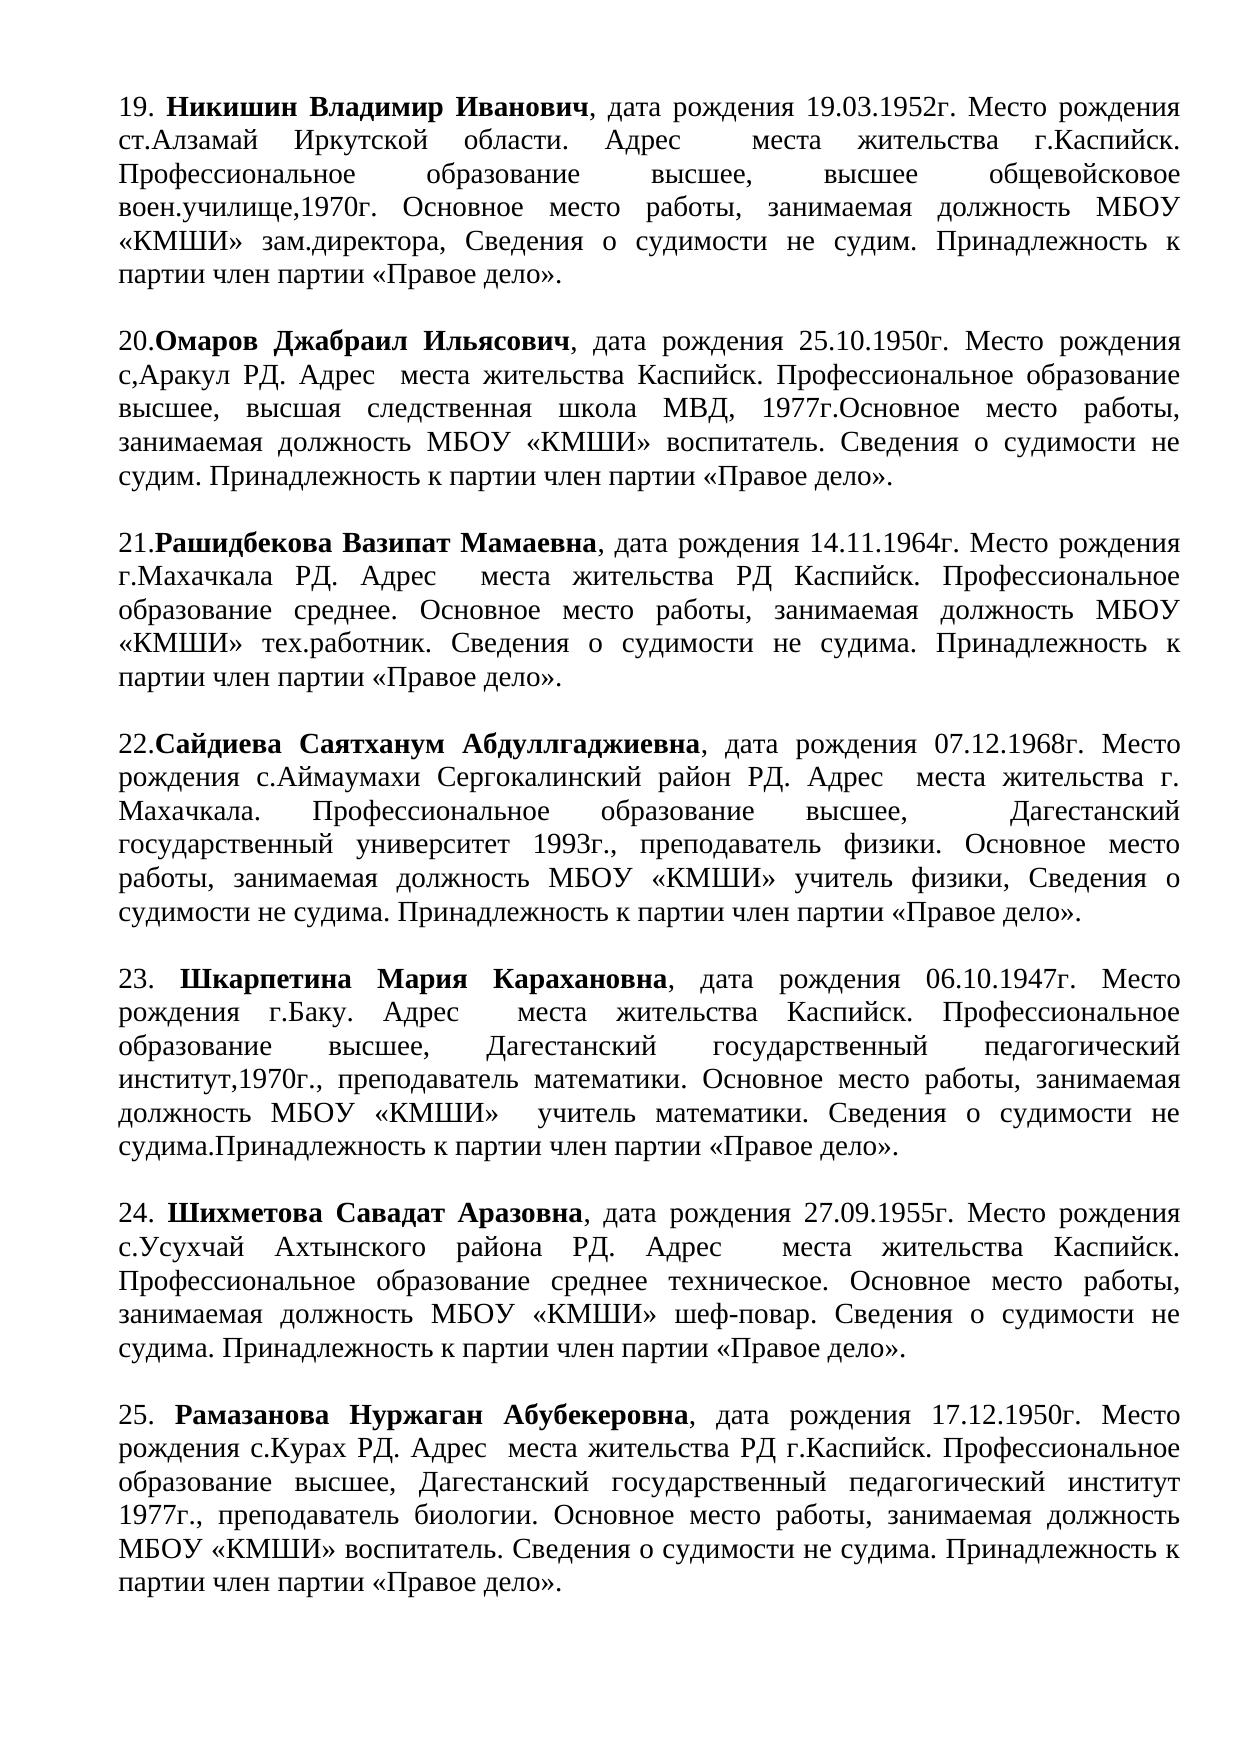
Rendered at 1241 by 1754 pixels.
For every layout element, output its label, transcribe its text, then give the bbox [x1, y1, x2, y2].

text 22.Сайдиева Саятханум Абдуллгаджиевна, дата рождения 07.12.1968г. Место рождения с.Аймаумахи Сергокалинский район РД. Адрес места жительства г. Махачкала. Профессиональное образование высшее, Дагестанский государственный университет 1993г., преподаватель физики. Основное место работы, занимаемая должность МБОУ «КМШИ» учитель физики, Сведения о судимости не судима. Принадлежность к партии член партии «Правое дело». [118, 726, 1181, 927]
text 21.Рашидбекова Вазипат Мамаевна, дата рождения 14.11.1964г. Место рождения г.Махачкала РД. Адрес места жительства РД Каспийск. Профессиональное образование среднее. Основное место работы, занимаемая должность МБОУ «КМШИ» тех.работник. Сведения о судимости не судима. Принадлежность к партии член партии «Правое дело». [118, 525, 1181, 692]
text 25. Рамазанова Нуржаган Абубекеровна, дата рождения 17.12.1950г. Место рождения с.Курах РД. Адрес места жительства РД г.Каспийск. Профессиональное образование высшее, Дагестанский государственный педагогический институт 1977г., преподаватель биологии. Основное место работы, занимаемая должность МБОУ «КМШИ» воспитатель. Сведения о судимости не судима. Принадлежность к партии член партии «Правое дело». [118, 1397, 1181, 1598]
text 23. Шкарпетина Мария Карахановна, дата рождения 06.10.1947г. Место рождения г.Баку. Адрес места жительства Каспийск. Профессиональное образование высшее, Дагестанский государственный педагогический институт,1970г., преподаватель математики. Основное место работы, занимаемая должность МБОУ «КМШИ» учитель математики. Сведения о судимости не судима.Принадлежность к партии член партии «Правое дело». [118, 961, 1181, 1162]
text 24. Шихметова Савадат Аразовна, дата рождения 27.09.1955г. Место рождения с.Усухчай Ахтынского района РД. Адрес места жительства Каспийск. Профессиональное образование среднее техническое. Основное место работы, занимаемая должность МБОУ «КМШИ» шеф-повар. Сведения о судимости не судима. Принадлежность к партии член партии «Правое дело». [118, 1196, 1181, 1363]
text 20.Омаров Джабраил Ильясович, дата рождения 25.10.1950г. Место рождения с,Аракул РД. Адрес места жительства Каспийск. Профессиональное образование высшее, высшая следственная школа МВД, 1977г.Основное место работы, занимаемая должность МБОУ «КМШИ» воспитатель. Сведения о судимости не судим. Принадлежность к партии член партии «Правое дело». [118, 323, 1181, 491]
text 19. Никишин Владимир Иванович, дата рождения 19.03.1952г. Место рождения ст.Алзамай Иркутской области. Адрес места жительства г.Каспийск. Профессиональное образование высшее, высшее общевойсковое воен.училище,1970г. Основное место работы, занимаемая должность МБОУ «КМШИ» зам.директора, Сведения о судимости не судим. Принадлежность к партии член партии «Правое дело». [118, 89, 1181, 290]
